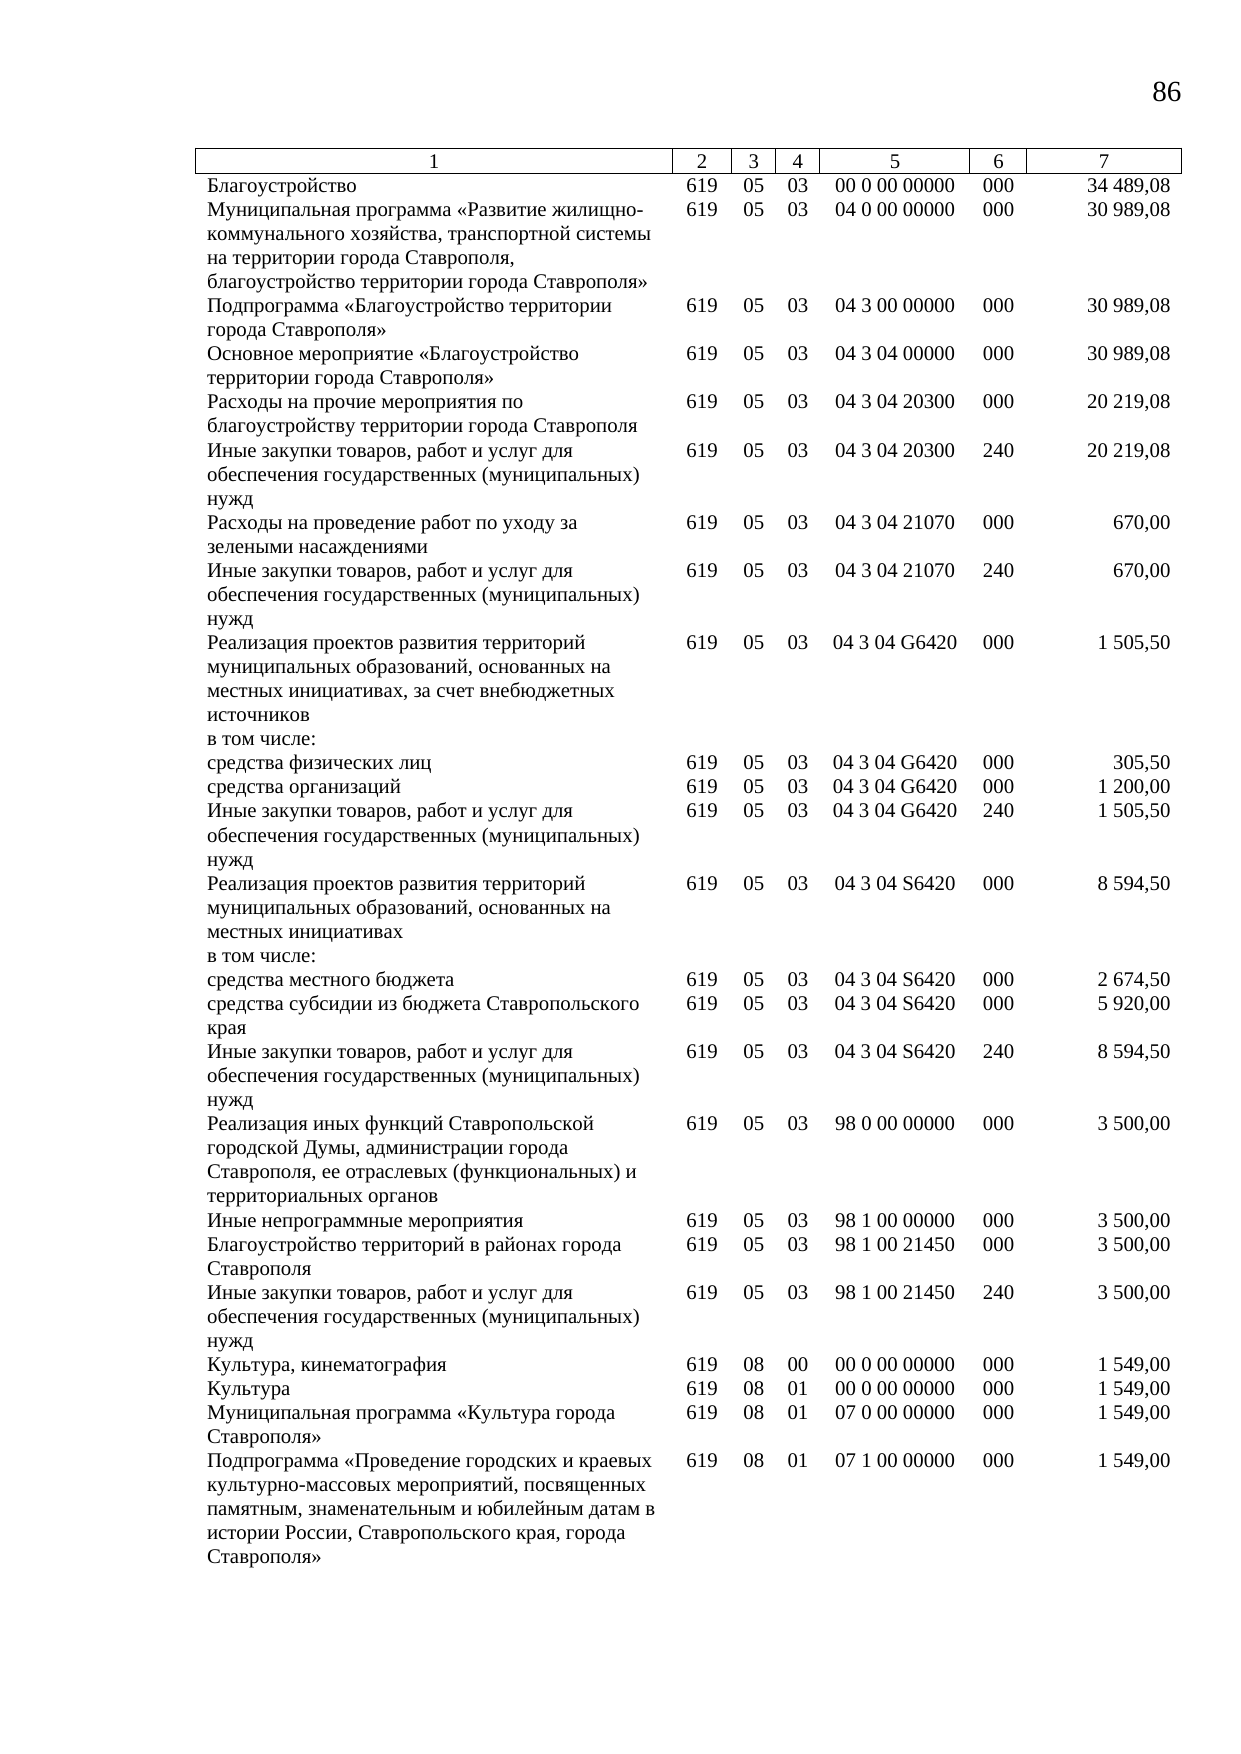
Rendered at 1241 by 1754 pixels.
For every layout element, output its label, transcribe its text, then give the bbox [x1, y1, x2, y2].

table_header 1 [196, 149, 672, 173]
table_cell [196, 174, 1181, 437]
table_header 2 [673, 149, 731, 173]
table_header 6 [970, 149, 1026, 173]
table_header 4 [776, 149, 819, 173]
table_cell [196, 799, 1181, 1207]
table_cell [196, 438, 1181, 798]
table_header 5 [820, 149, 969, 173]
table_header 3 [732, 149, 775, 173]
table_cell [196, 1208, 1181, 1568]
table_header 7 [1027, 149, 1181, 173]
